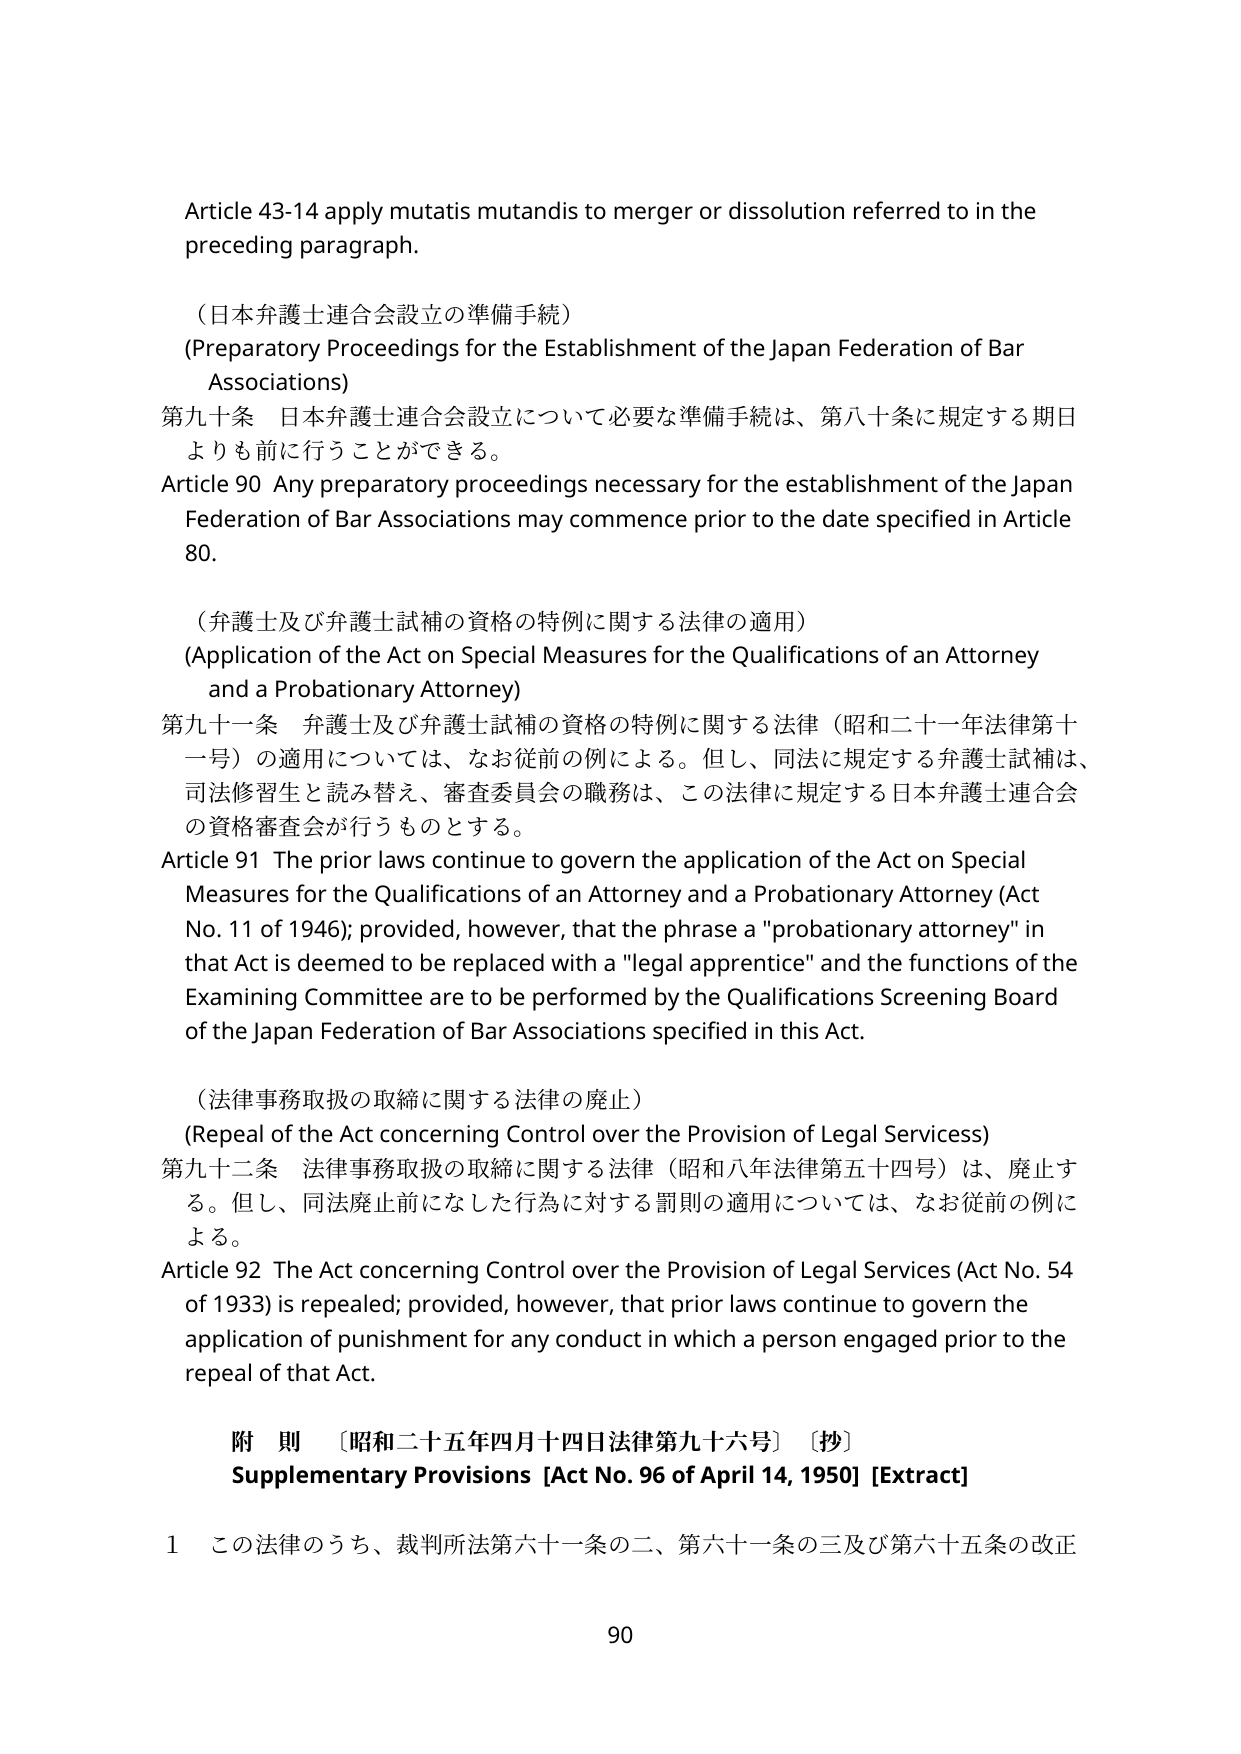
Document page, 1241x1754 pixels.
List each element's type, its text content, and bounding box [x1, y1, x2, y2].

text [161, 1526, 1079, 1560]
text (Application of the Act on Special Measures for the Qualifications of an Attorney and a Probationary Attorney) [184, 638, 1079, 706]
text （弁護士及び弁護士試補の資格の特例に関する法律の適用） [184, 604, 1079, 638]
text (Repeal of the Act concerning Control over the Provision of Legal Servicess) [184, 1116, 1079, 1150]
text Article 92 The Act concerning Control over the Provision of Legal Services (Act No. 54 of 1933) is repealed; provided, however, that prior laws continue to govern the application of punishment for any conduct in which a person engaged prior to the repeal of that Act. [161, 1253, 1079, 1389]
text Article 91 The prior laws continue to govern the application of the Act on Special Measures for the Qualifications of an Attorney and a Probationary Attorney (Act No. 11 of 1946); provided, however, that the phrase a "probationary attorney" in that Act is deemed to be replaced with a "legal apprentice" and the functions of the Examining Committee are to be performed by the Qualifications Screening Board of the Japan Federation of Bar Associations specified in this Act. [161, 843, 1079, 1048]
text 第九十二条 法律事務取扱の取締に関する法律（昭和八年法律第五十四号）は、廃止する。但し、同法廃止前になした行為に対する罰則の適用については、なお従前の例による。 [161, 1150, 1079, 1253]
text （日本弁護士連合会設立の準備手続） [184, 296, 1079, 330]
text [161, 194, 1079, 262]
text Supplementary Provisions [Act No. 96 of April 14, 1950] [Extract] [230, 1458, 1079, 1492]
text 第九十条 日本弁護士連合会設立について必要な準備手続は、第八十条に規定する期日よりも前に行うことができる。 [161, 399, 1079, 467]
text 附 則 〔昭和二十五年四月十四日法律第九十六号〕〔抄〕 [230, 1424, 1079, 1458]
text Article 90 Any preparatory proceedings necessary for the establishment of the Japan Federation of Bar Associations may commence prior to the date specified in Article 80. [161, 467, 1079, 569]
text (Preparatory Proceedings for the Establishment of the Japan Federation of Bar Associations) [184, 330, 1079, 399]
text 第九十一条 弁護士及び弁護士試補の資格の特例に関する法律（昭和二十一年法律第十一号）の適用については、なお従前の例による。但し、同法に規定する弁護士試補は、司法修習生と読み替え、審査委員会の職務は、この法律に規定する日本弁護士連合会の資格審査会が行うものとする。 [161, 706, 1079, 843]
text （法律事務取扱の取締に関する法律の廃止） [184, 1082, 1079, 1116]
